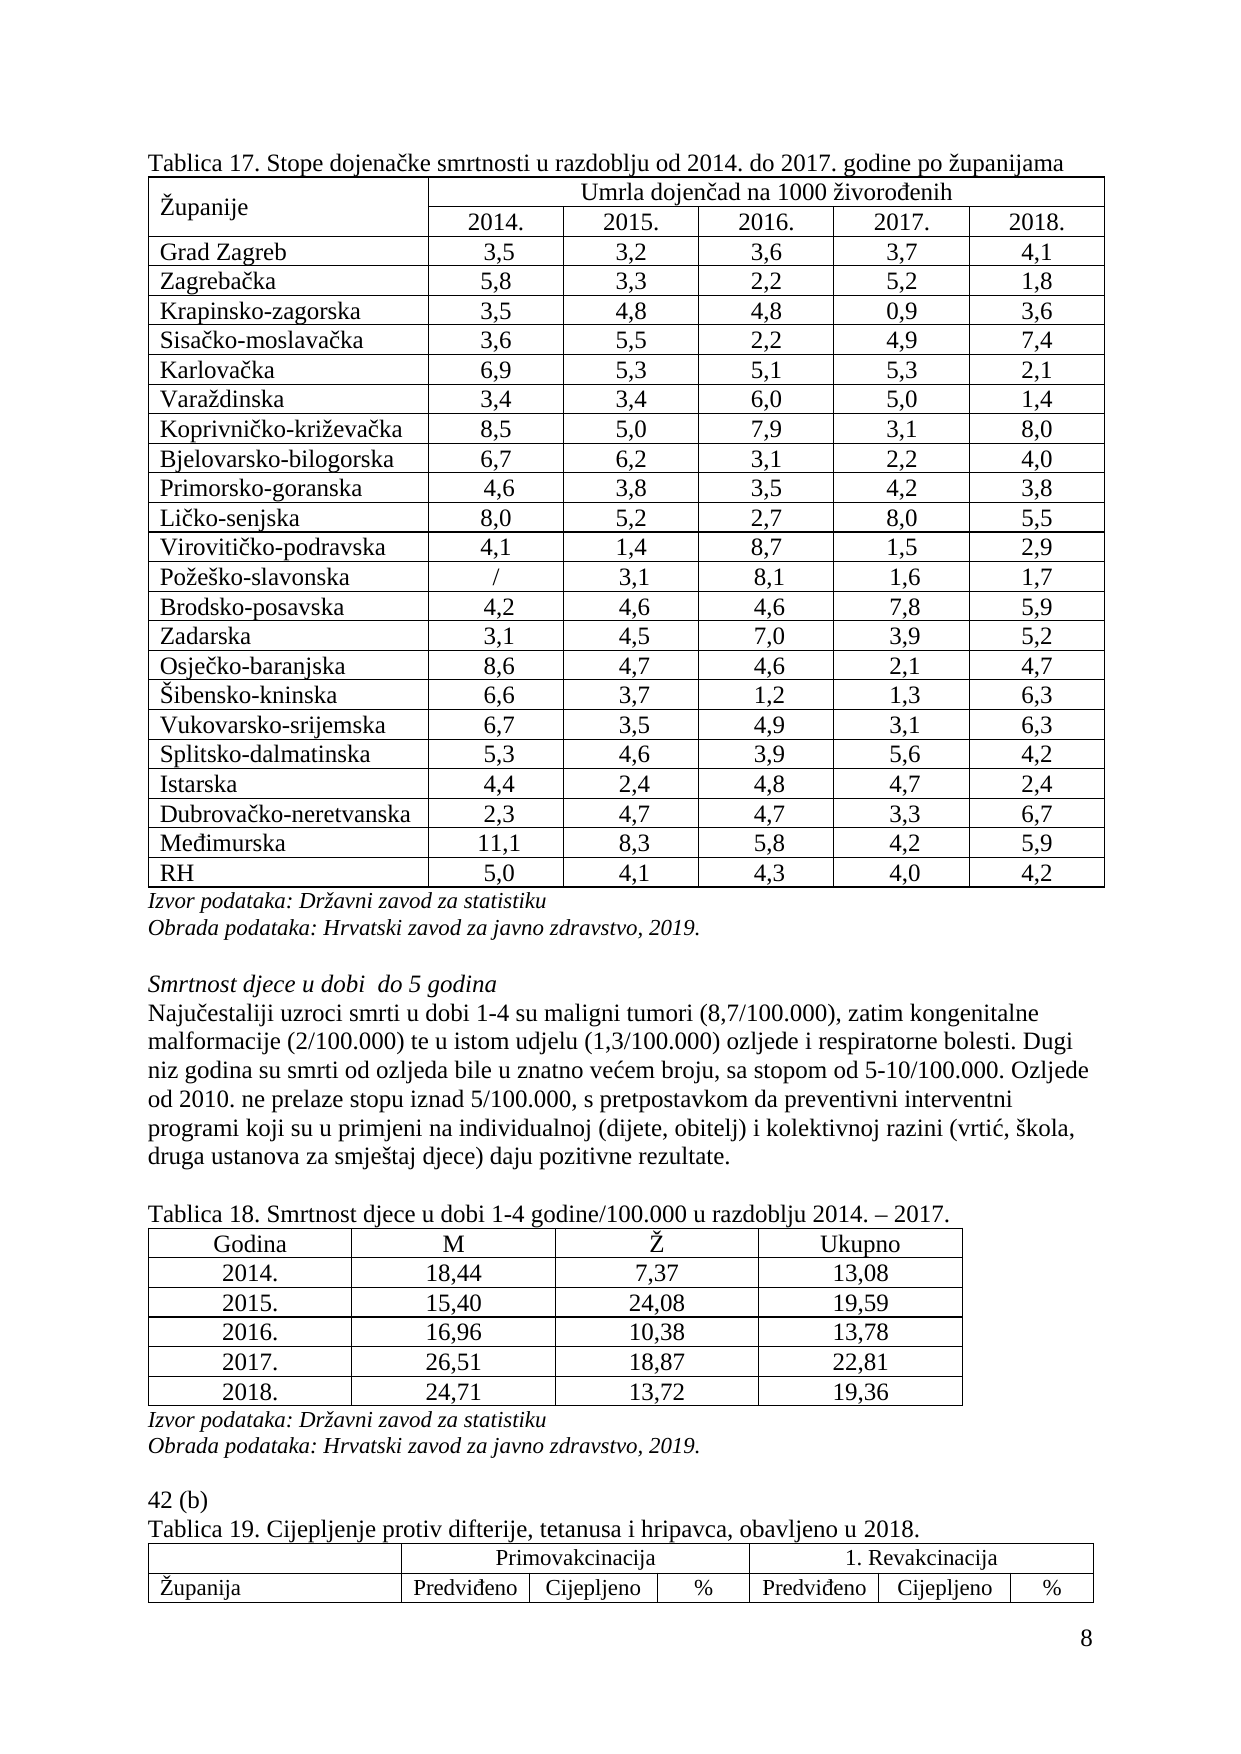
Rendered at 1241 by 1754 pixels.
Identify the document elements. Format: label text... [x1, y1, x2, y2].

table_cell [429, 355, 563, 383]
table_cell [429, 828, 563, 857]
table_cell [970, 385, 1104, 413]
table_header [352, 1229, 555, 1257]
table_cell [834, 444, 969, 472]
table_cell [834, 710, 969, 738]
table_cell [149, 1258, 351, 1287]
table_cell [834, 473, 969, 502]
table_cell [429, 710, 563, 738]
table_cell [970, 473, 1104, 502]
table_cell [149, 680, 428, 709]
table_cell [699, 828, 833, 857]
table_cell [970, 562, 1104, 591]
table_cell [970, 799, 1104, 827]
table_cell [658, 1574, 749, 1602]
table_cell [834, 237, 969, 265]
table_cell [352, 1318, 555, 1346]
text Obrada podataka: Hrvatski zavod za javno zdravstvo, 2019. [148, 1433, 1092, 1459]
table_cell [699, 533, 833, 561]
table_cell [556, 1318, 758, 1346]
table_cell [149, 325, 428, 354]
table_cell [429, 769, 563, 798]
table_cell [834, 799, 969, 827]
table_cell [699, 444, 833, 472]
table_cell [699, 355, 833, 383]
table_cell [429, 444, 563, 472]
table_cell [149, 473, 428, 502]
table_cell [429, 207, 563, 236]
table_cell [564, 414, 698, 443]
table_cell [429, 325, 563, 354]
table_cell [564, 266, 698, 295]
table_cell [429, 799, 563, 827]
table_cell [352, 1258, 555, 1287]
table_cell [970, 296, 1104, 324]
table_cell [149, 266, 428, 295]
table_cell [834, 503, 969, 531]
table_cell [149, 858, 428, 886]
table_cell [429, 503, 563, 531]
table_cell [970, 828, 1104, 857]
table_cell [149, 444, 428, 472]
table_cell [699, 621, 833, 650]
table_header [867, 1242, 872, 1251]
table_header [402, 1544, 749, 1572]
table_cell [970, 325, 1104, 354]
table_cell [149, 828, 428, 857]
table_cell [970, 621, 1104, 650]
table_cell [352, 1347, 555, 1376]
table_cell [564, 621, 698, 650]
text Smrtnost djece u dobi do 5 godina [148, 969, 1092, 998]
text Tablica 19. Cijepljenje protiv difterije, tetanusa i hripavca, obavljeno u 2018. [148, 1514, 1092, 1543]
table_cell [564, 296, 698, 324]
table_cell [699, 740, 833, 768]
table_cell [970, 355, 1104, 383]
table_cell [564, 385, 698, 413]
text Najučestaliji uzroci smrti u dobi 1-4 su maligni tumori (8,7/100.000), zatim kongenitalne malformacije (2/100.000) te u istom udjelu (1,3/100.000) ozljede i respiratorne bolesti. Dugi niz godina su smrti od ozljeda bile u znatno većem broju, sa stopom od 5-10/100.000. Ozljede od 2010. ne prelaze stopu iznad 5/100.000, s pretpostavkom da preventivni interventni programi koji su u primjeni na individualnoj (dijete, obitelj) i kolektivnoj razini (vrtić, škola, druga ustanova za smještaj djece) daju pozitivne rezultate. [148, 998, 1092, 1170]
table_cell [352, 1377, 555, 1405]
text Tablica 18. Smrtnost djece u dobi 1-4 godine/100.000 u razdoblju 2014. – 2017. [148, 1199, 1092, 1228]
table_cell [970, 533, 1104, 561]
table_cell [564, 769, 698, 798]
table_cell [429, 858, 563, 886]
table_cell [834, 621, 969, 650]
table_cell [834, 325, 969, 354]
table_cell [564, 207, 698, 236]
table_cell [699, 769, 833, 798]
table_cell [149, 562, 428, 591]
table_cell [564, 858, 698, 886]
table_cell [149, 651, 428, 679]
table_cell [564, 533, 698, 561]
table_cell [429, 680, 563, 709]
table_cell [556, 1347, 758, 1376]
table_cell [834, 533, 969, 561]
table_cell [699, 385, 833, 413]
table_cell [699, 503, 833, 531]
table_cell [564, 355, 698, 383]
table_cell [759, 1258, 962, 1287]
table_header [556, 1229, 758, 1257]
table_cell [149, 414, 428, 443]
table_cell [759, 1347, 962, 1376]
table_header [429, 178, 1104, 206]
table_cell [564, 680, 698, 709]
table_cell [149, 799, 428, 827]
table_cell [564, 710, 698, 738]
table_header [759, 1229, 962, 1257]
text Obrada podataka: Hrvatski zavod za javno zdravstvo, 2019. [148, 914, 1092, 940]
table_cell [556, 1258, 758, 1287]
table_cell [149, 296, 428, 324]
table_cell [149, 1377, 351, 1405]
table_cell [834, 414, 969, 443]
text Izvor podataka: Državni zavod za statistiku [148, 888, 1092, 914]
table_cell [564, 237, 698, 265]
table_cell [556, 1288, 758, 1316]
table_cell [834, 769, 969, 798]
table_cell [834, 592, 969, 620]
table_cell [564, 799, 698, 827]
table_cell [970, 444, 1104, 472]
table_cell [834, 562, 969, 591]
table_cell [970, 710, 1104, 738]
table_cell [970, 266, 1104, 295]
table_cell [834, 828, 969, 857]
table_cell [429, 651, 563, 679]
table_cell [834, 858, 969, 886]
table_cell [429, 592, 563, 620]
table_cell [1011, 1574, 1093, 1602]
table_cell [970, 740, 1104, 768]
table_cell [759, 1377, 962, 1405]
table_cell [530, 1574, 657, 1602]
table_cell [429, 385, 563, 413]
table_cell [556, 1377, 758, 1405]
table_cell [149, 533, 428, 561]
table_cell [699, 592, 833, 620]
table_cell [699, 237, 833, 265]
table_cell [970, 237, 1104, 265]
text 42 (b) [148, 1485, 1092, 1514]
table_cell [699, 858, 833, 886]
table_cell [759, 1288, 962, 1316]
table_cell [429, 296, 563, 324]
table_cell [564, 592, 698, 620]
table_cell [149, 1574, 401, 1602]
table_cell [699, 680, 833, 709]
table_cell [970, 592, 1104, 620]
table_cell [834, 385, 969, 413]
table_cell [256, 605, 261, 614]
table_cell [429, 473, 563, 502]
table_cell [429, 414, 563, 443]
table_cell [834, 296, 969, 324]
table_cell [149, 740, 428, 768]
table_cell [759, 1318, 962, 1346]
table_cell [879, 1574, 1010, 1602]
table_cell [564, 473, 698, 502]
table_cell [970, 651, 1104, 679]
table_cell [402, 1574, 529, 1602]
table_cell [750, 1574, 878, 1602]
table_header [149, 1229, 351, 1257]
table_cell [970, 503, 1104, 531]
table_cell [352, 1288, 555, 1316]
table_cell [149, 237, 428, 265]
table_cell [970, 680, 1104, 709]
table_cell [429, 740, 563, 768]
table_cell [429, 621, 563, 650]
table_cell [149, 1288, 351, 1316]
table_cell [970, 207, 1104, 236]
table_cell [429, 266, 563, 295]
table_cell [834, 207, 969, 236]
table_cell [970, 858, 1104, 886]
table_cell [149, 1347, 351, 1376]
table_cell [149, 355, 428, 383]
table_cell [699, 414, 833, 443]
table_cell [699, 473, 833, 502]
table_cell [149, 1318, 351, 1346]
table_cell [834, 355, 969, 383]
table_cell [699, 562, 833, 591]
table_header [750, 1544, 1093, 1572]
text Tablica 17. Stope dojenačke smrtnosti u razdoblju od 2014. do 2017. godine po županijama [148, 148, 1092, 176]
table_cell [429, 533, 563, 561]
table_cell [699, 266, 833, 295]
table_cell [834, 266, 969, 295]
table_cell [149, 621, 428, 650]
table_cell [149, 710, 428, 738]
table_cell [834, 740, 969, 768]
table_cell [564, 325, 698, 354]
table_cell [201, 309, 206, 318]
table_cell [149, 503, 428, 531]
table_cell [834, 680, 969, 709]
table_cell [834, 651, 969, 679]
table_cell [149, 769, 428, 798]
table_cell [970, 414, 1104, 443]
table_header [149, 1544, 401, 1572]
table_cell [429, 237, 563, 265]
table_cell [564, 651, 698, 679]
text Izvor podataka: Državni zavod za statistiku [148, 1406, 1092, 1433]
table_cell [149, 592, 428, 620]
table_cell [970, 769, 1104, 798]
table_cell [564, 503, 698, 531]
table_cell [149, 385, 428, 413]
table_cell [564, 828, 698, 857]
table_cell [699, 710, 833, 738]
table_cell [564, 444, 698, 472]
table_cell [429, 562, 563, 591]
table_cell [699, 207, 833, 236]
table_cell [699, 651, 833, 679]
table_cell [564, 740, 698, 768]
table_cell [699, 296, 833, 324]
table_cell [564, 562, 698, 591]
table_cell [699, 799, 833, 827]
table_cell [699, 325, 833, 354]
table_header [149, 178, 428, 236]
